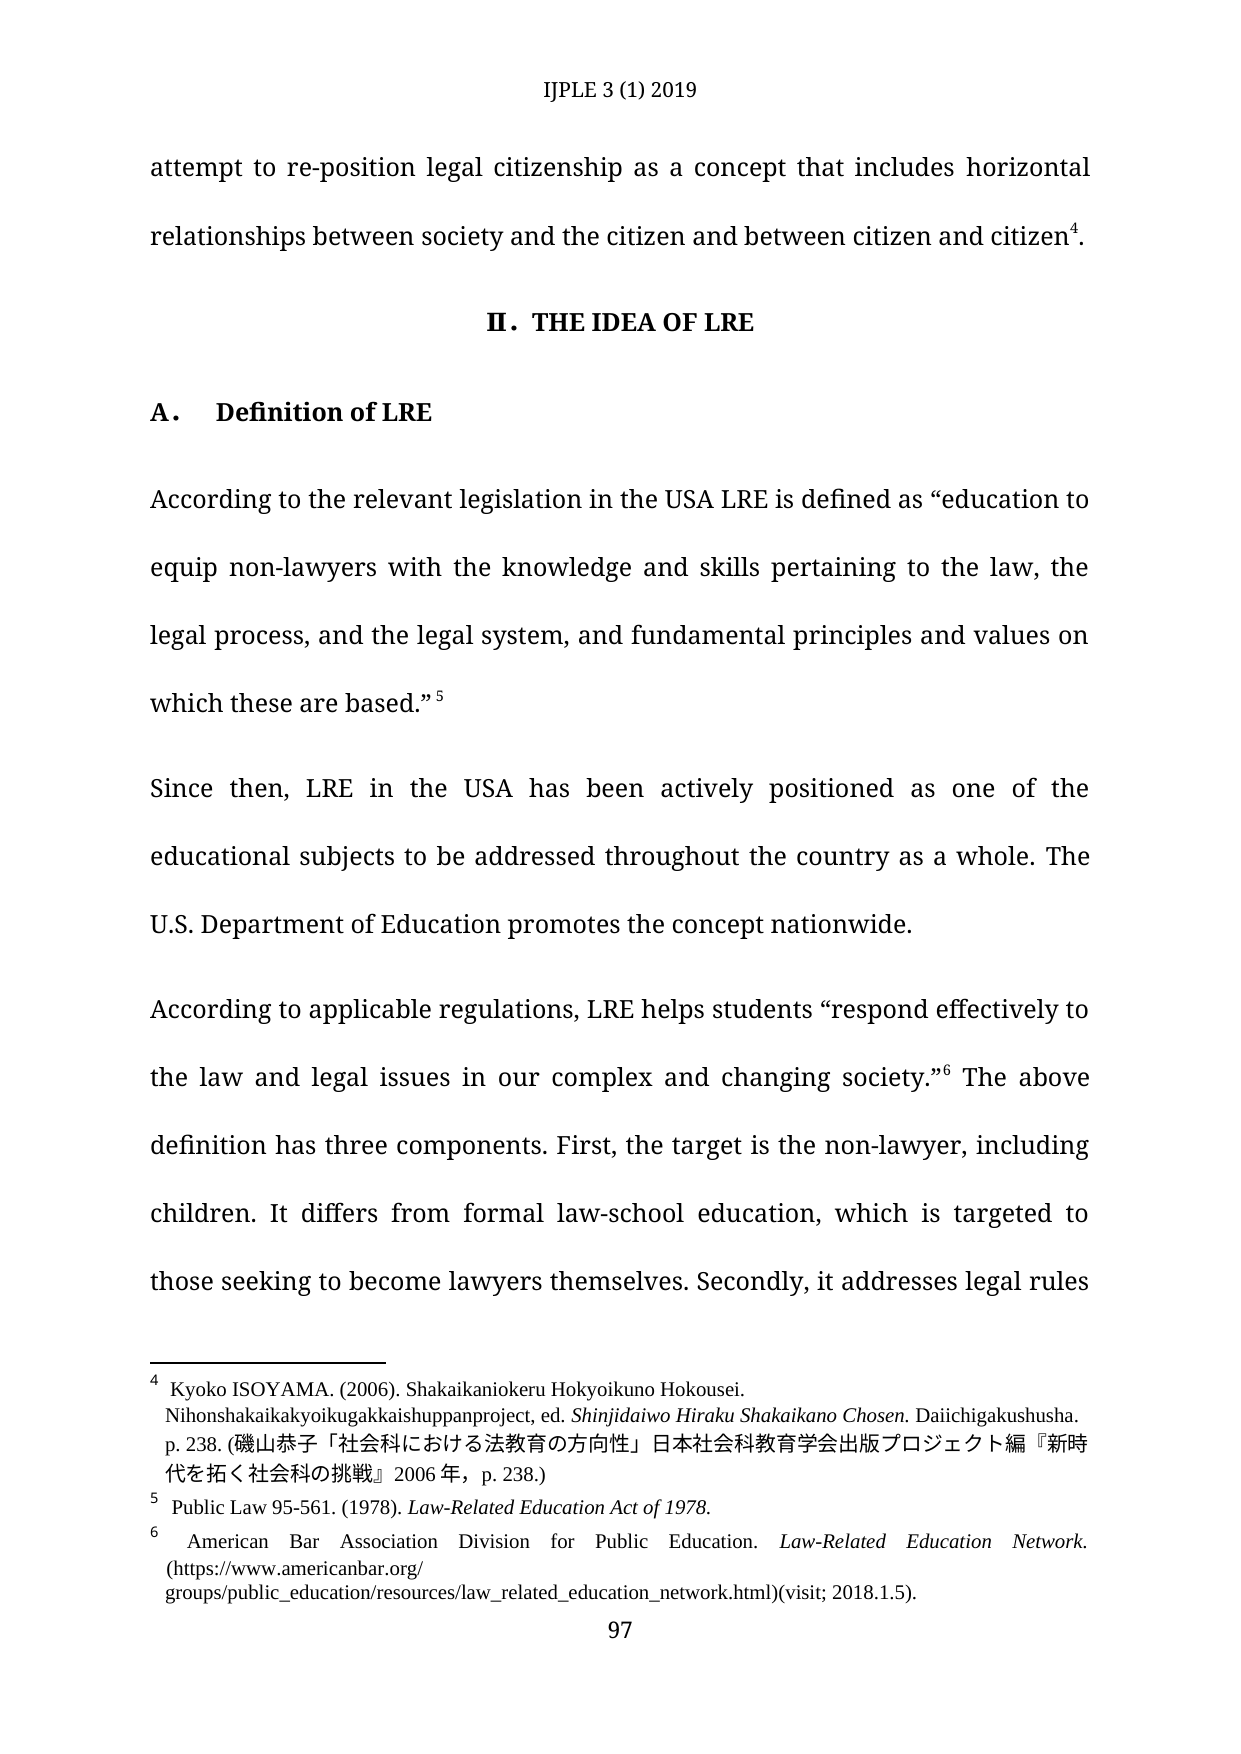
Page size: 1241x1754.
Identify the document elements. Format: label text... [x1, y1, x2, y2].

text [150, 991, 1090, 1298]
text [150, 150, 1090, 252]
text Since then, LRE in the USA has been actively positioned as one of the educational subjects to be addressed throughout the country as a whole. The U.S. Department of Education promotes the concept nationwide. [150, 770, 1090, 941]
text Ⅱ．THE IDEA OF LRE [150, 303, 1090, 339]
text According to the relevant legislation in the USA LRE is defined as “education to equip non-lawyers with the knowledge and skills pertaining to the law, the legal process, and the legal system, and fundamental principles and values on which these are based.” [150, 481, 1090, 720]
text A． Definition of LRE [150, 392, 1090, 428]
